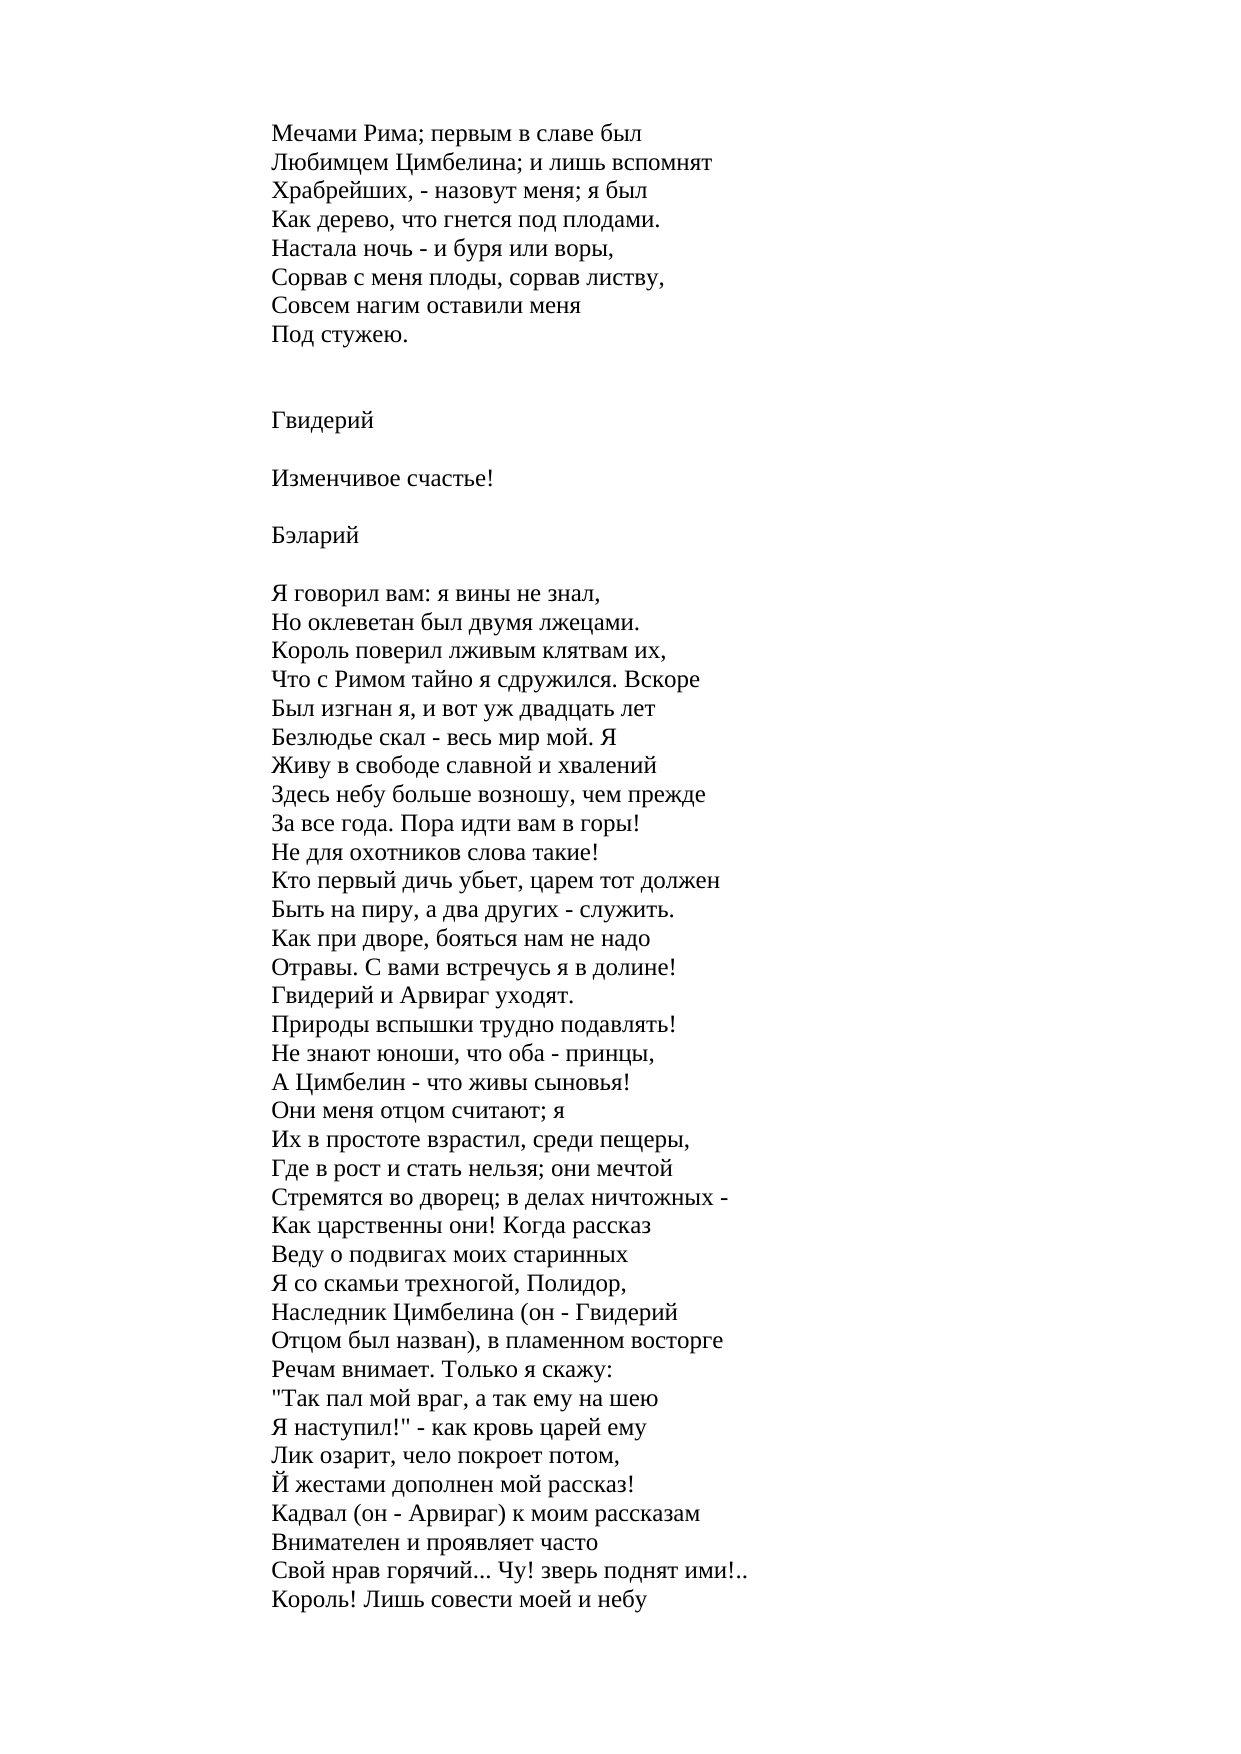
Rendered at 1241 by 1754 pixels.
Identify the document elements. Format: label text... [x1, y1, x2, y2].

text А Цимбелин - что живы сыновья! [252, 1067, 1152, 1096]
text Внимателен и проявляет часто [252, 1527, 1152, 1556]
text Отравы. С вами встречусь я в долине! [252, 952, 1152, 981]
text Отцом был назван), в пламенном восторге [252, 1326, 1152, 1354]
text Гвидерий [252, 406, 1152, 434]
text "Так пал мой враг, а так ему на шею [252, 1383, 1152, 1412]
text Не знают юноши, что оба - принцы, [252, 1038, 1152, 1067]
text Гвидерий и Арвираг уходят. [252, 981, 1152, 1009]
text Король поверил лживым клятвам их, [252, 636, 1152, 664]
text Настала ночь - и буря или воры, [252, 233, 1152, 262]
text Здесь небу больше возношу, чем прежде [252, 779, 1152, 808]
text Мечами Рима; первым в славе был [252, 118, 1152, 147]
text Я наступил!" - как кровь царей ему [252, 1412, 1152, 1441]
text Природы вспышки трудно подавлять! [252, 1009, 1152, 1038]
text Как при дворе, бояться нам не надо [252, 923, 1152, 952]
text Как дерево, что гнется под плодами. [252, 204, 1152, 233]
text Речам внимает. Только я скажу: [252, 1354, 1152, 1383]
text Их в простоте взрастил, среди пещеры, [252, 1124, 1152, 1153]
text Сорвав с меня плоды, сорвав листву, [252, 262, 1152, 291]
text Совсем нагим оставили меня [252, 291, 1152, 319]
text Наследник Цимбелина (он - Гвидерий [252, 1297, 1152, 1326]
text Но оклеветан был двумя лжецами. [252, 607, 1152, 636]
text Кадвал (он - Арвираг) к моим рассказам [252, 1498, 1152, 1527]
text Под стужею. [252, 319, 1152, 348]
text Кто первый дичь убьет, царем тот должен [252, 866, 1152, 894]
text Живу в свободе славной и хвалений [252, 751, 1152, 779]
text Й жестами дополнен мой рассказ! [252, 1469, 1152, 1498]
text Бэларий [252, 521, 1152, 549]
text Стремятся во дворец; в делах ничтожных - [252, 1182, 1152, 1211]
text Свой нрав горячий... Чу! зверь поднят ими!.. [252, 1556, 1152, 1584]
text Как царственны они! Когда рассказ [252, 1211, 1152, 1239]
text Не для охотников слова такие! [252, 837, 1152, 866]
text Веду о подвигах моих старинных [252, 1239, 1152, 1268]
text Был изгнан я, и вот уж двадцать лет [252, 693, 1152, 722]
text Безлюдье скал - весь мир мой. Я [252, 722, 1152, 751]
text Я со скамьи трехногой, Полидор, [252, 1268, 1152, 1297]
text Что с Римом тайно я сдружился. Вскоре [252, 664, 1152, 693]
text Король! Лишь совести моей и небу [252, 1584, 1152, 1613]
text Быть на пиру, а два других - служить. [252, 894, 1152, 923]
text Изменчивое счастье! [252, 463, 1152, 492]
text Храбрейших, - назовут меня; я был [252, 176, 1152, 204]
text Где в рост и стать нельзя; они мечтой [252, 1153, 1152, 1182]
text Я говорил вам: я вины не знал, [252, 578, 1152, 607]
text За все года. Пора идти вам в горы! [252, 808, 1152, 837]
text Лик озарит, чело покроет потом, [252, 1441, 1152, 1469]
text Любимцем Цимбелина; и лишь вспомнят [252, 147, 1152, 176]
text Они меня отцом считают; я [252, 1096, 1152, 1124]
